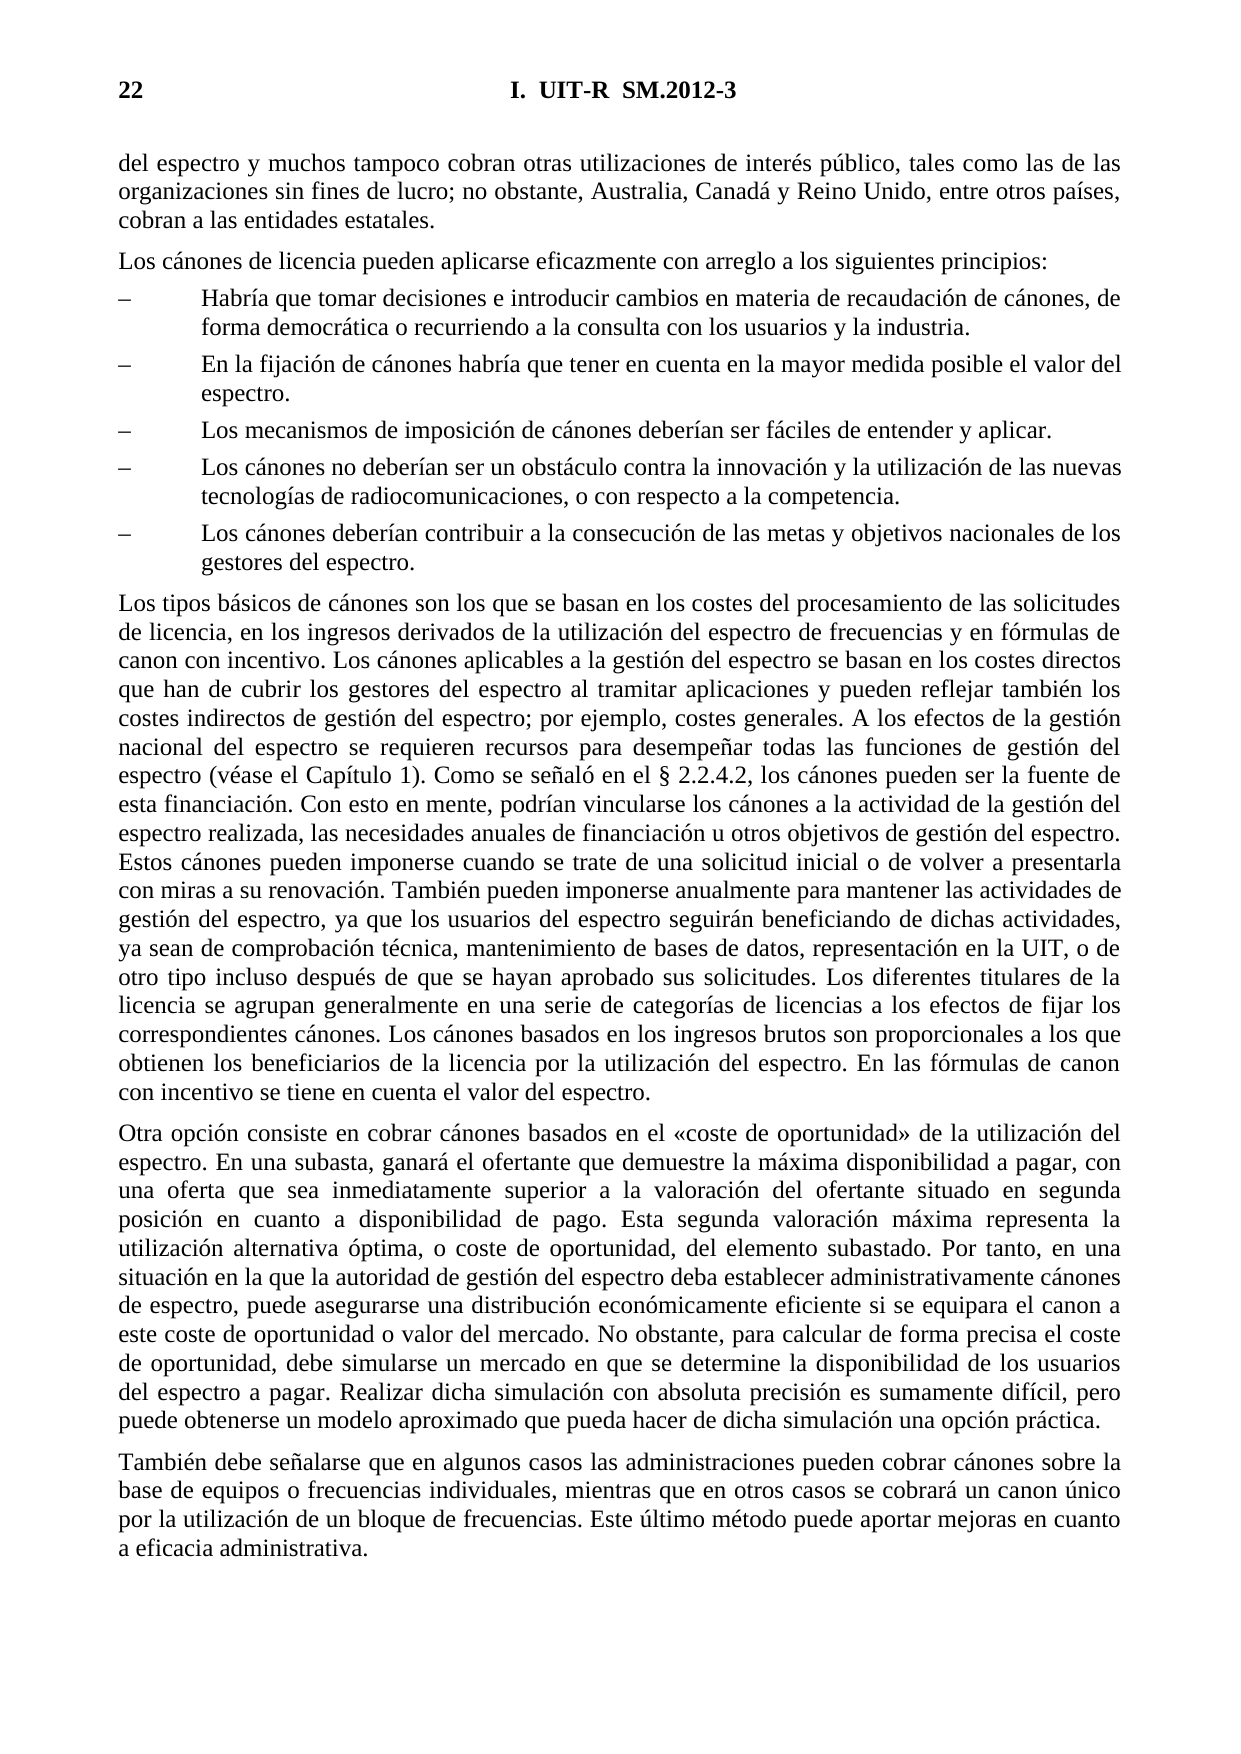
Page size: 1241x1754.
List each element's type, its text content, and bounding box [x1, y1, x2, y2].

text También debe señalarse que en algunos casos las administraciones pueden cobrar cánones sobre la base de equipos o frecuencias individuales, mientras que en otros casos se cobrará un canon único por la utilización de un bloque de frecuencias. Este último método puede aportar mejoras en cuanto a eficacia administrativa. [118, 1447, 1122, 1562]
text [118, 148, 1122, 234]
text – Los cánones no deberían ser un obstáculo contra la innovación y la utilización de las nuevas tecnologías de radiocomunicaciones, o con respecto a la competencia. [118, 452, 1122, 510]
text Los cánones de licencia pueden aplicarse eficazmente con arreglo a los siguientes principios: [118, 246, 1122, 275]
text – Habría que tomar decisiones e introducir cambios en materia de recaudación de cánones, de forma democrática o recurriendo a la consulta con los usuarios y la industria. [118, 283, 1122, 341]
text Los tipos básicos de cánones son los que se basan en los costes del procesamiento de las solicitudes de licencia, en los ingresos derivados de la utilización del espectro de frecuencias y en fórmulas de canon con incentivo. Los cánones aplicables a la gestión del espectro se basan en los costes directos que han de cubrir los gestores del espectro al tramitar aplicaciones y pueden reflejar también los costes indirectos de gestión del espectro; por ejemplo, costes generales. A los efectos de la gestión nacional del espectro se requieren recursos para desempeñar todas las funciones de gestión del espectro (véase el Capítulo 1). Como se señaló en el § 2.2.4.2, los cánones pueden ser la fuente de esta financiación. Con esto en mente, podrían vincularse los cánones a la actividad de la gestión del espectro realizada, las necesidades anuales de financiación u otros objetivos de gestión del espectro. Estos cánones pueden imponerse cuando se trate de una solicitud inicial o de volver a presentarla con miras a su renovación. También pueden imponerse anualmente para mantener las actividades de gestión del espectro, ya que los usuarios del espectro seguirán beneficiando de dichas actividades, ya sean de comprobación técnica, mantenimiento de bases de datos, representación en la UIT, o de otro tipo incluso después de que se hayan aprobado sus solicitudes. Los diferentes titulares de la licencia se agrupan generalmente en una serie de categorías de licencias a los efectos de fijar los correspondientes cánones. Los cánones basados en los ingresos brutos son proporcionales a los que obtienen los beneficiarios de la licencia por la utilización del espectro. En las fórmulas de canon con incentivo se tiene en cuenta el valor del espectro. [118, 588, 1122, 1106]
text – Los mecanismos de imposición de cánones deberían ser fáciles de entender y aplicar. [118, 415, 1122, 444]
text Otra opción consiste en cobrar cánones basados en el «coste de oportunidad» de la utilización del espectro. En una subasta, ganará el ofertante que demuestre la máxima disponibilidad a pagar, con una oferta que sea inmediatamente superior a la valoración del ofertante situado en segunda posición en cuanto a disponibilidad de pago. Esta segunda valoración máxima representa la utilización alternativa óptima, o coste de oportunidad, del elemento subastado. Por tanto, en una situación en la que la autoridad de gestión del espectro deba establecer administrativamente cánones de espectro, puede asegurarse una distribución económicamente eficiente si se equipara el canon a este coste de oportunidad o valor del mercado. No obstante, para calcular de forma precisa el coste de oportunidad, debe simularse un mercado en que se determine la disponibilidad de los usuarios del espectro a pagar. Realizar dicha simulación con absoluta precisión es sumamente difícil, pero puede obtenerse un modelo aproximado que pueda hacer de dicha simulación una opción práctica. [118, 1118, 1122, 1434]
text – Los cánones deberían contribuir a la consecución de las metas y objetivos nacionales de los gestores del espectro. [118, 518, 1122, 576]
text – En la fijación de cánones habría que tener en cuenta en la mayor medida posible el valor del espectro. [118, 349, 1122, 407]
